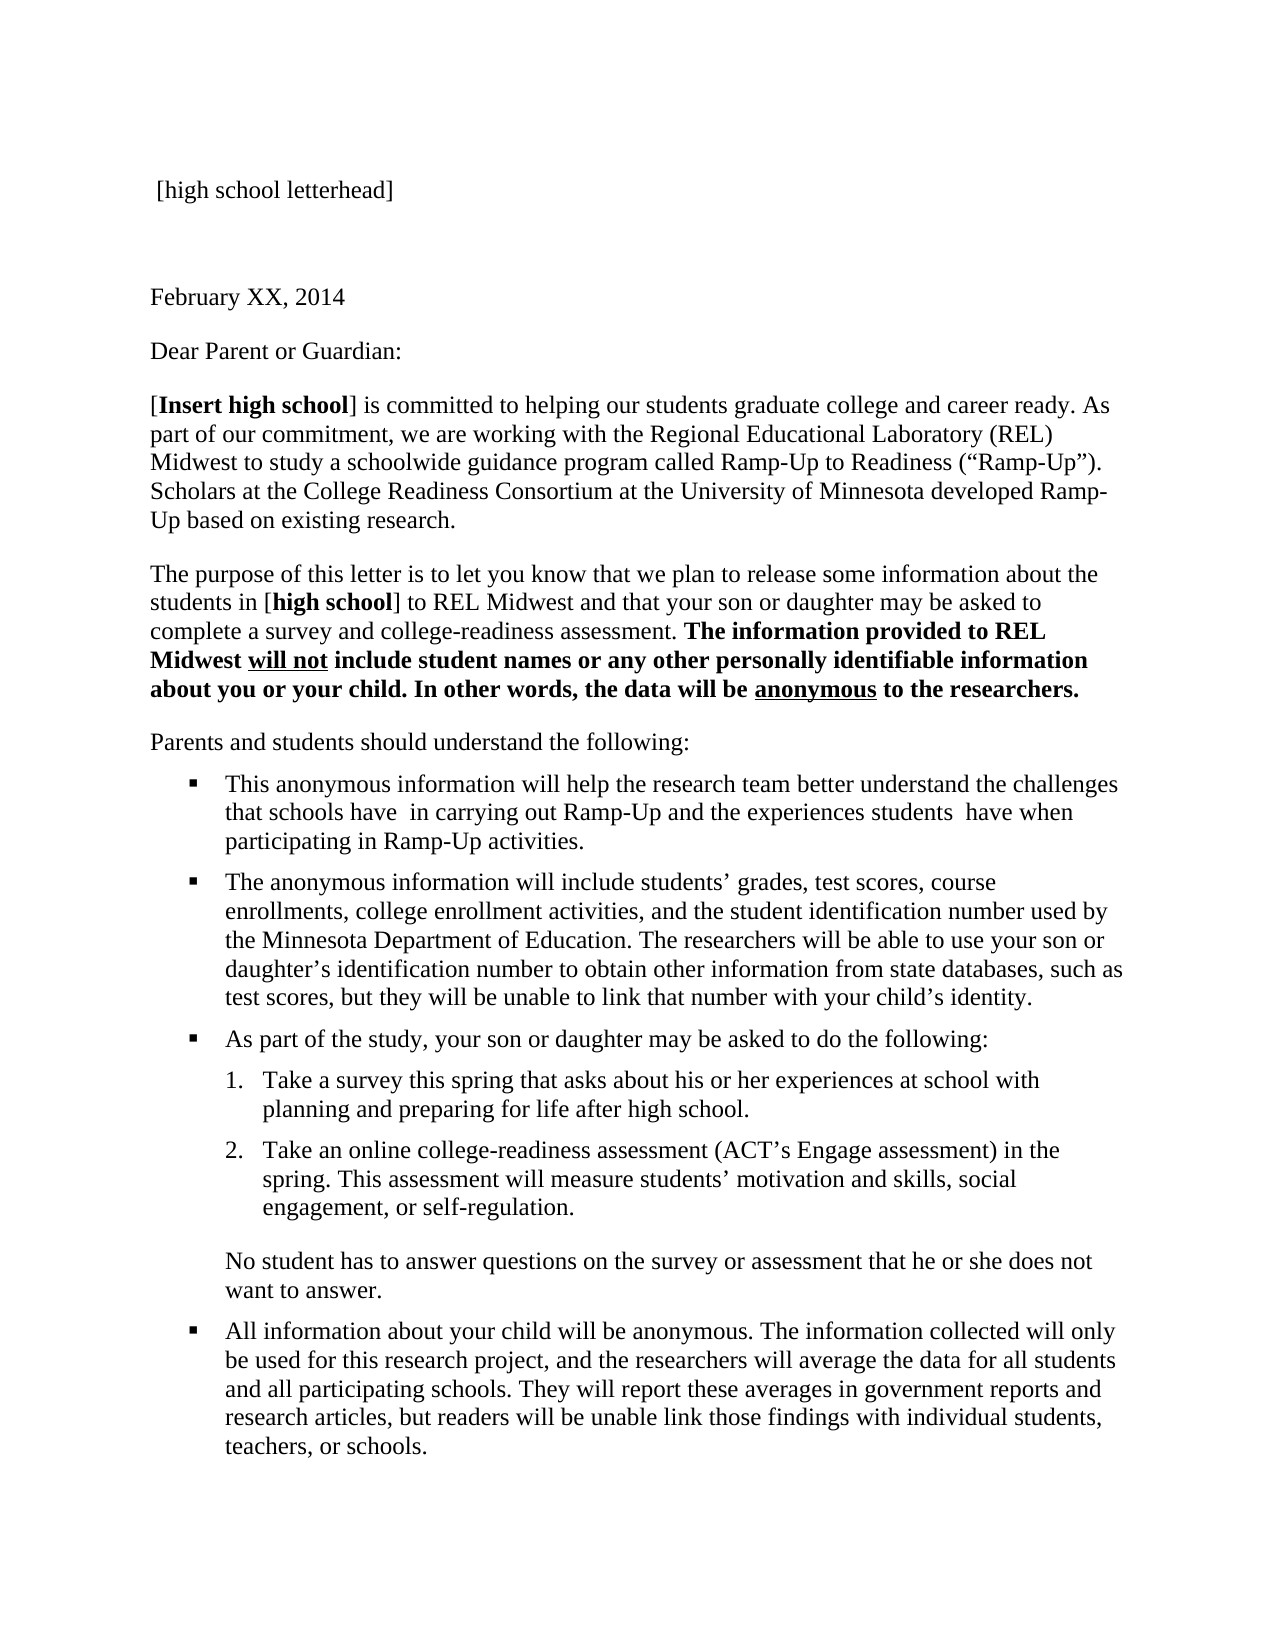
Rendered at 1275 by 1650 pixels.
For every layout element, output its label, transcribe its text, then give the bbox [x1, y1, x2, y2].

text No student has to answer questions on the survey or assessment that he or she does not want to answer. [225, 1246, 1125, 1304]
text Dear Parent or Guardian: [150, 336, 1125, 365]
text [high school letterhead] [150, 175, 1125, 204]
list The anonymous information will include students’ grades, test scores, course enrollments, college enrollment activities, and the student identification number used by the Minnesota Department of Education. The researchers will be able to use your son or daughter’s identification number to obtain other information from state databases, such as test scores, but they will be unable to link that number with your child’s identity. [187, 867, 1125, 1011]
text Parents and students should understand the following: [150, 727, 1125, 756]
list Take a survey this spring that asks about his or her experiences at school with planning and preparing for life after high school. [225, 1065, 1125, 1122]
text As part of the study, your son or daughter may be asked to do the following: [187, 1024, 1125, 1052]
list Take an online college-readiness assessment (ACT’s Engage assessment) in the spring. This assessment will measure students’ motivation and skills, social engagement, or self-regulation. [225, 1135, 1125, 1221]
text February XX, 2014 [150, 282, 1125, 311]
text All information about your child will be anonymous. The information collected will only be used for this research project, and the researchers will average the data for all students and all participating schools. They will report these averages in government reports and research articles, but readers will be unable link those findings with individual students, teachers, or schools. [187, 1316, 1125, 1460]
text The purpose of this letter is to let you know that we plan to release some information about the students in [high school] to REL Midwest and that your son or daughter may be asked to complete a survey and college-readiness assessment. The information provided to REL Midwest will not include student names or any other personally identifiable information about you or your child. In other words, the data will be anonymous to the researchers. [150, 559, 1125, 702]
text [Insert high school] is committed to helping our students graduate college and career ready. As part of our commitment, we are working with the Regional Educational Laboratory (REL) Midwest to study a schoolwide guidance program called Ramp-Up to Readiness (“Ramp-Up”). Scholars at the College Readiness Consortium at the University of Minnesota developed Ramp-Up based on existing research. [150, 390, 1125, 534]
list This anonymous information will help the research team better understand the challenges that schools have in carrying out Ramp-Up and the experiences students have when participating in Ramp-Up activities. [187, 769, 1125, 855]
